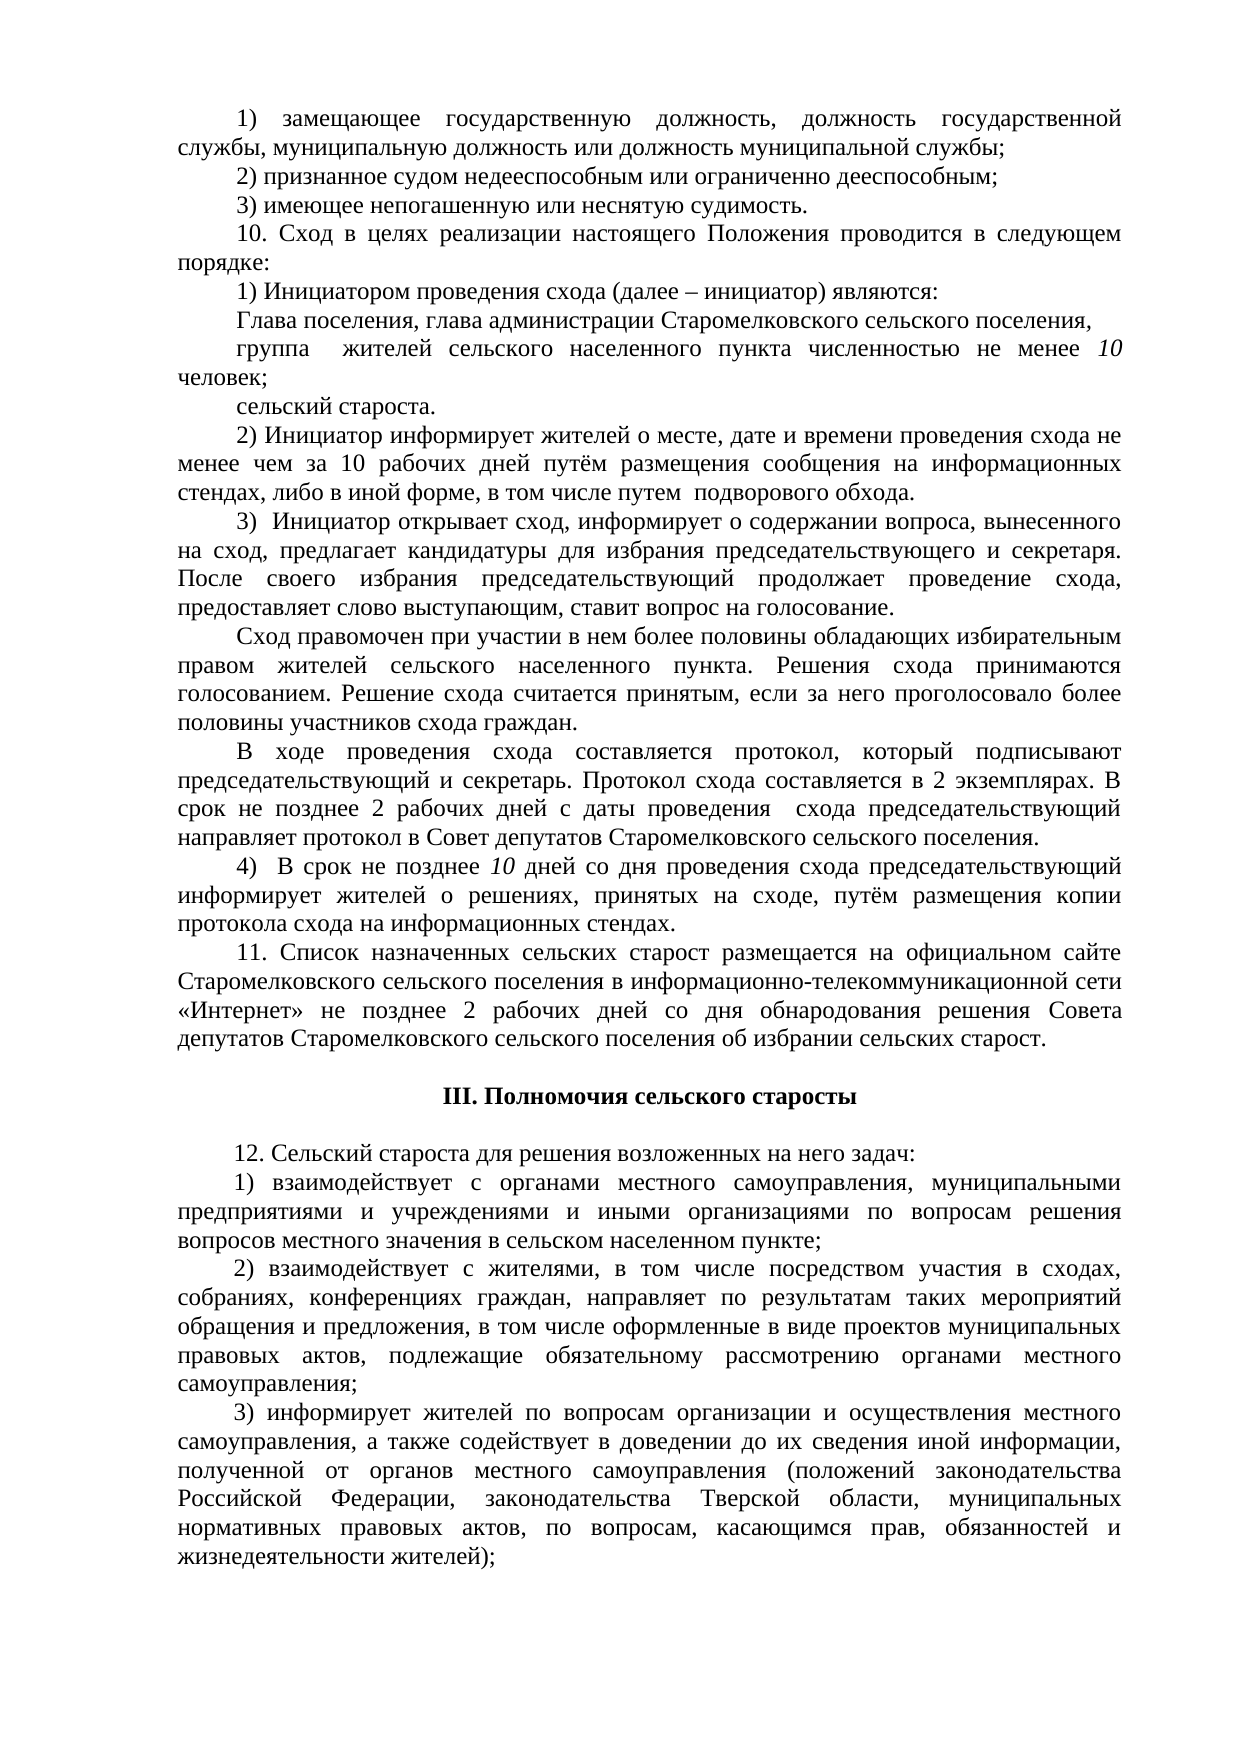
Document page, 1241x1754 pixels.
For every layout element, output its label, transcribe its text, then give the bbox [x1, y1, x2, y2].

text 3) имеющее непогашенную или неснятую судимость. [177, 190, 1122, 218]
text группа жителей сельского населенного пункта численностью не менее 10 человек; [177, 333, 1122, 391]
text 1) замещающее государственную должность, должность государственной службы, муниципальную должность или должность муниципальной службы; [177, 103, 1122, 161]
text 12. Сельский староста для решения возложенных на него задач: [177, 1138, 1122, 1167]
text 10. Сход в целях реализации настоящего Положения проводится в следующем порядке: [177, 218, 1122, 276]
text 1) взаимодействует с органами местного самоуправления, муниципальными предприятиями и учреждениями и иными организациями по вопросам решения вопросов местного значения в сельском населенном пункте; [177, 1167, 1122, 1253]
text 11. Список назначенных сельских старост размещается на официальном сайте Старомелковского сельского поселения в информационно-телекоммуникационной сети «Интернет» не позднее 2 рабочих дней со дня обнародования решения Совета депутатов Старомелковского сельского поселения об избрании сельских старост. [177, 937, 1122, 1052]
text Сход правомочен при участии в нем более половины обладающих избирательным правом жителей сельского населенного пункта. Решения схода принимаются голосованием. Решение схода считается принятым, если за него проголосовало более половины участников схода граждан. [177, 621, 1122, 736]
text 2) Инициатор информирует жителей о месте, дате и времени проведения схода не менее чем за 10 рабочих дней путём размещения сообщения на информационных стендах, либо в иной форме, в том числе путем подворового обхода. [177, 420, 1122, 506]
text 2) признанное судом недееспособным или ограниченно дееспособным; [177, 161, 1122, 190]
text Глава поселения, глава администрации Старомелковского сельского поселения, [177, 305, 1122, 333]
text 3) Инициатор открывает сход, информирует о содержании вопроса, вынесенного на сход, предлагает кандидатуры для избрания председательствующего и секретаря. После своего избрания председательствующий продолжает проведение схода, предоставляет слово выступающим, ставит вопрос на голосование. [177, 506, 1122, 621]
text III. Полномочия сельского старосты [177, 1081, 1122, 1110]
text 3) информирует жителей по вопросам организации и осуществления местного самоуправления, а также содействует в доведении до их сведения иной информации, полученной от органов местного самоуправления (положений законодательства Российской Федерации, законодательства Тверской области, муниципальных нормативных правовых актов, по вопросам, касающимся прав, обязанностей и жизнедеятельности жителей); [177, 1397, 1122, 1570]
text 4) В срок не позднее 10 дней со дня проведения схода председательствующий информирует жителей о решениях, принятых на сходе, путём размещения копии протокола схода на информационных стендах. [177, 851, 1122, 937]
text В ходе проведения схода составляется протокол, который подписывают председательствующий и секретарь. Протокол схода составляется в 2 экземплярах. В срок не позднее 2 рабочих дней с даты проведения схода председательствующий направляет протокол в Совет депутатов Старомелковского сельского поселения. [177, 736, 1122, 851]
text сельский староста. [177, 391, 1122, 420]
text 2) взаимодействует с жителями, в том числе посредством участия в сходах, собраниях, конференциях граждан, направляет по результатам таких мероприятий обращения и предложения, в том числе оформленные в виде проектов муниципальных правовых актов, подлежащие обязательному рассмотрению органами местного самоуправления; [177, 1253, 1122, 1397]
text 1) Инициатором проведения схода (далее – инициатор) являются: [177, 276, 1122, 305]
